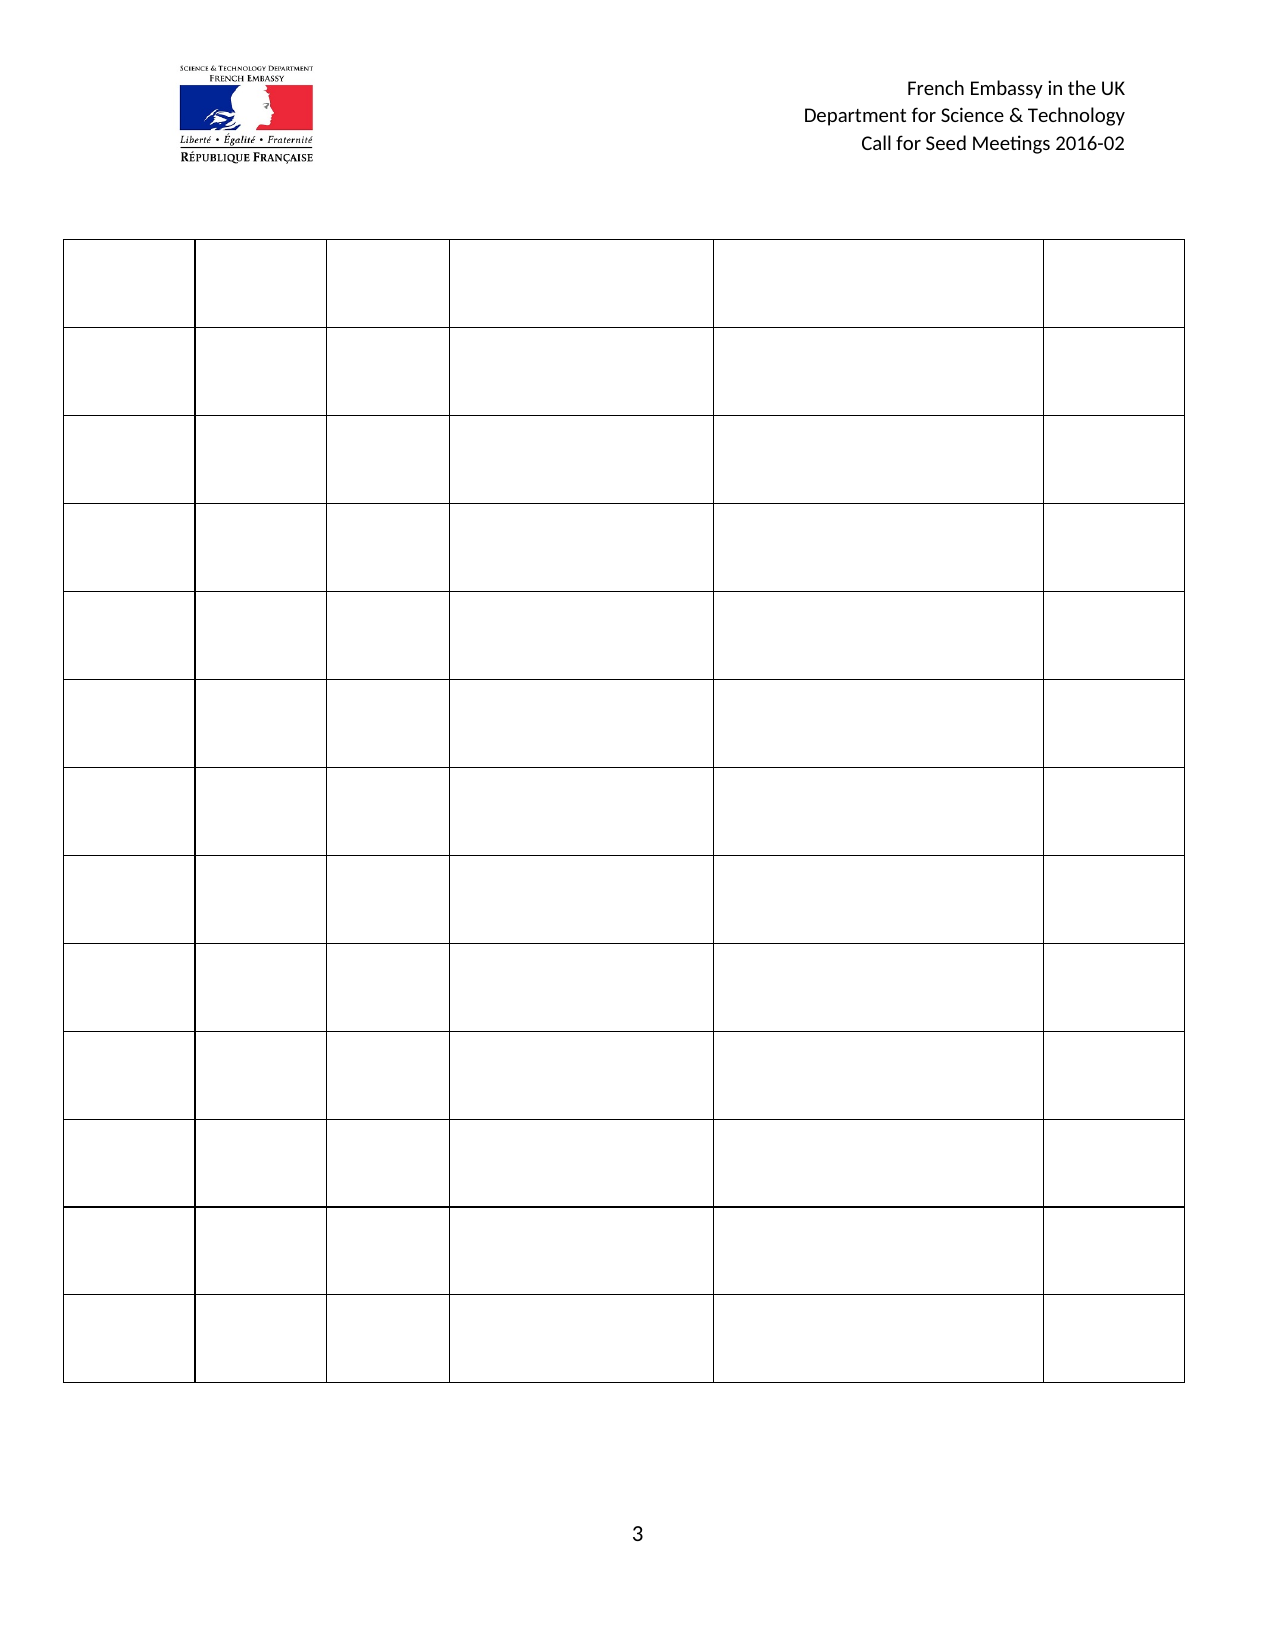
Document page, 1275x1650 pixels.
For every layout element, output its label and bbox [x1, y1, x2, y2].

table_cell [714, 504, 1043, 591]
table_cell [1044, 1208, 1184, 1294]
table_cell [64, 944, 194, 1031]
table_cell [1044, 768, 1184, 855]
table_cell [327, 944, 449, 1031]
table_cell [1044, 1120, 1184, 1206]
table_cell [450, 1120, 713, 1206]
table_cell [196, 328, 326, 415]
table_cell [1044, 416, 1184, 503]
table_cell [714, 240, 1043, 327]
table_cell [450, 944, 713, 1031]
table_cell [327, 1032, 449, 1118]
table_cell [327, 1208, 449, 1294]
table_cell [64, 328, 194, 415]
table_cell [714, 592, 1043, 679]
table_cell [1044, 856, 1184, 943]
table_cell [64, 680, 194, 767]
table_cell [64, 1032, 194, 1118]
table_cell [64, 856, 194, 943]
table_cell [1044, 1032, 1184, 1118]
table_cell [327, 680, 449, 767]
table_cell [450, 1295, 713, 1382]
table_cell [450, 680, 713, 767]
table_cell [327, 416, 449, 503]
table_cell [327, 1120, 449, 1206]
table_cell [450, 592, 713, 679]
table_cell [714, 328, 1043, 415]
table_cell [714, 1120, 1043, 1206]
table_cell [196, 240, 326, 327]
table_cell [327, 504, 449, 591]
table_cell [450, 240, 713, 327]
table_cell [450, 768, 713, 855]
table_cell [714, 416, 1043, 503]
table_cell [64, 240, 194, 327]
table_cell [64, 592, 194, 679]
table_cell [327, 328, 449, 415]
table_cell [196, 944, 326, 1031]
table_cell [1044, 1295, 1184, 1382]
table_cell [1044, 240, 1184, 327]
table_cell [714, 768, 1043, 855]
table_cell [196, 856, 326, 943]
table_cell [327, 768, 449, 855]
table_cell [1044, 592, 1184, 679]
table_cell [327, 240, 449, 327]
table_cell [327, 1295, 449, 1382]
table_cell [196, 504, 326, 591]
table_cell [450, 856, 713, 943]
table_cell [196, 1295, 326, 1382]
table_cell [714, 856, 1043, 943]
table_cell [714, 1032, 1043, 1118]
table_cell [196, 1120, 326, 1206]
table_cell [196, 1208, 326, 1294]
table_cell [714, 680, 1043, 767]
table_cell [64, 1120, 194, 1206]
table_cell [1044, 944, 1184, 1031]
table_cell [450, 504, 713, 591]
table_cell [714, 1208, 1043, 1294]
table_cell [327, 856, 449, 943]
table_cell [64, 416, 194, 503]
table_cell [196, 768, 326, 855]
table_cell [196, 1032, 326, 1118]
picture [171, 59, 320, 172]
table_cell [327, 592, 449, 679]
table_cell [64, 768, 194, 855]
table_cell [64, 504, 194, 591]
table_cell [1044, 504, 1184, 591]
table_cell [714, 944, 1043, 1031]
table_cell [1044, 328, 1184, 415]
table_cell [196, 680, 326, 767]
table_cell [1044, 680, 1184, 767]
table_cell [196, 592, 326, 679]
table_cell [450, 1032, 713, 1118]
table_cell [450, 328, 713, 415]
table_cell [64, 1208, 194, 1294]
table_cell [450, 416, 713, 503]
table_cell [64, 1295, 194, 1382]
table_cell [450, 1208, 713, 1294]
table_cell [196, 416, 326, 503]
table_cell [714, 1295, 1043, 1382]
